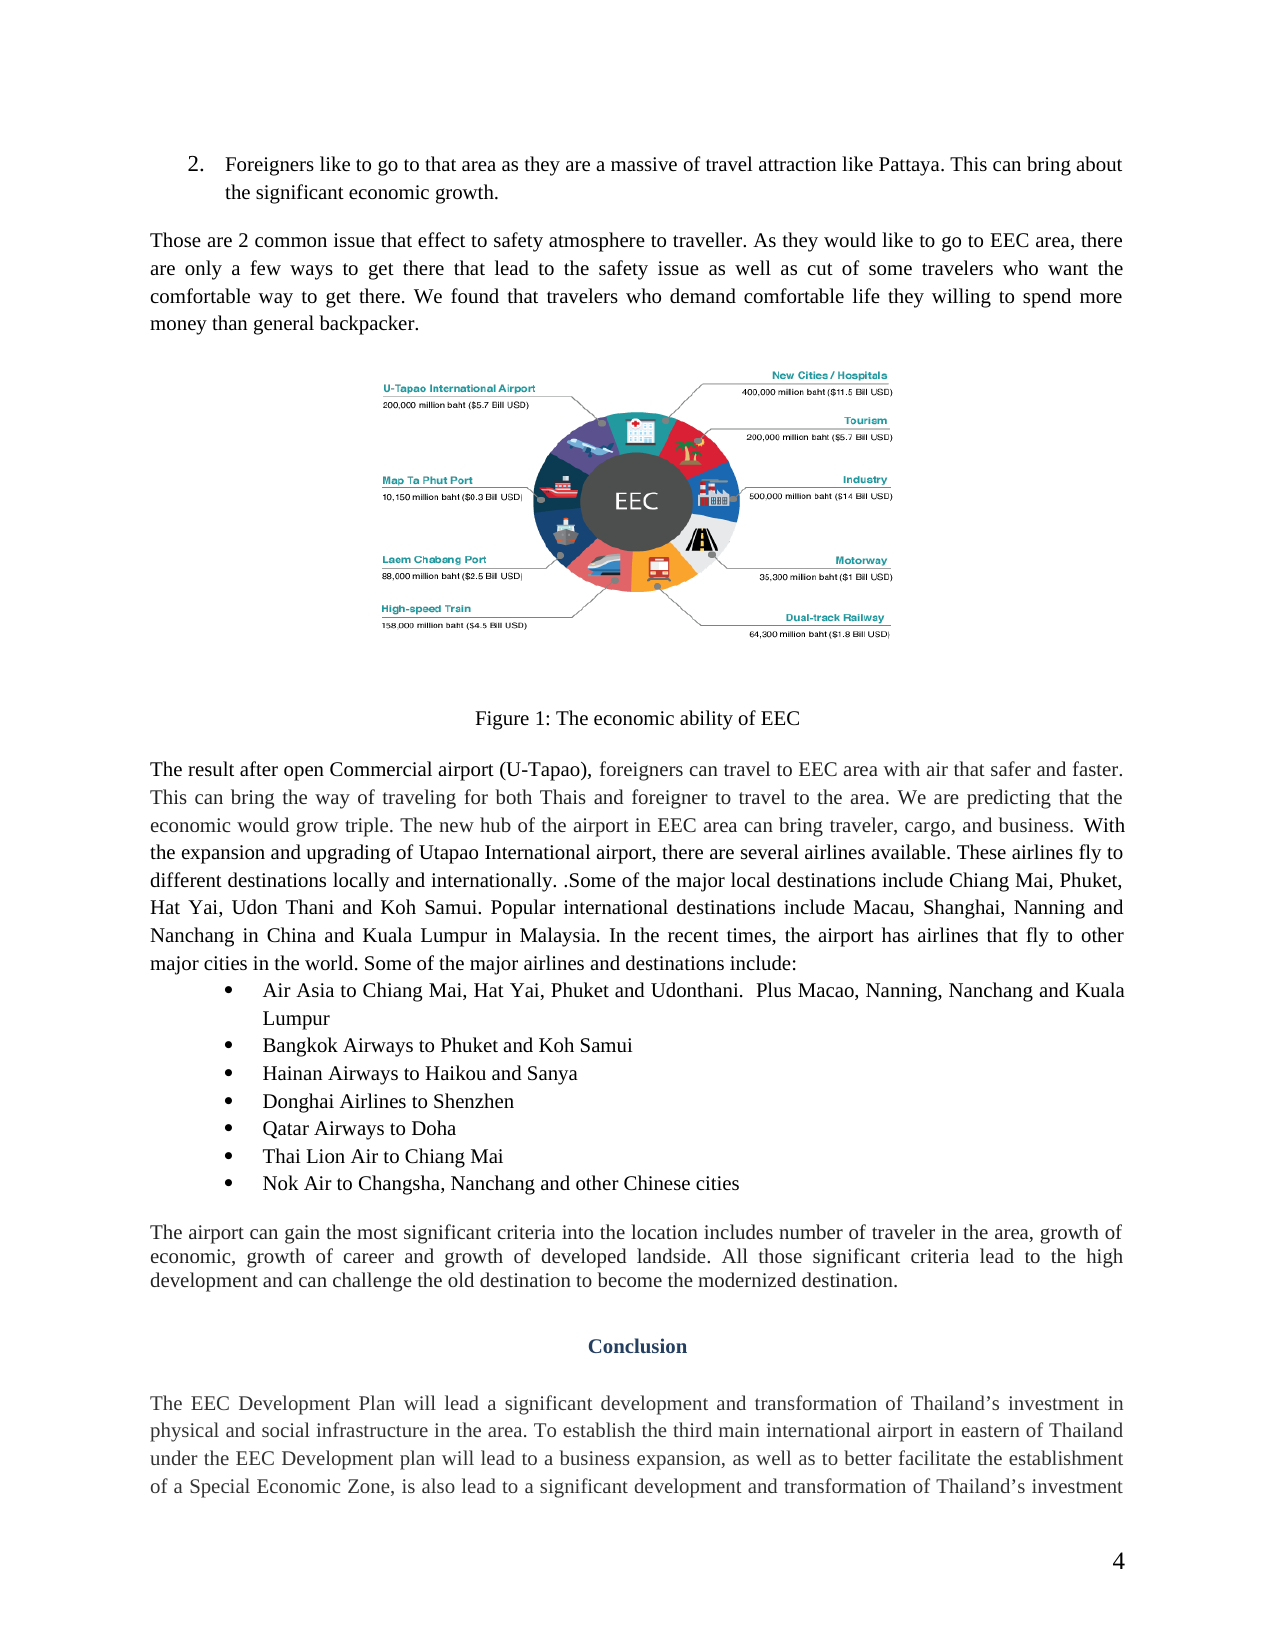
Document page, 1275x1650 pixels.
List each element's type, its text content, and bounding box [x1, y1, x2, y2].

subtitle Conclusion [150, 1334, 1125, 1358]
list Nok Air to Changsha, Nanchang and other Chinese cities [225, 1171, 1125, 1195]
list Air Asia to Chiang Mai, Hat Yai, Phuket and Udonthani. Plus Macao, Nanning, Nanchang and Kuala Lumpur [225, 978, 1125, 1030]
text The airport can gain the most significant criteria into the location includes number of traveler in the area, growth of economic, growth of career and growth of developed landside. All those significant criteria lead to the high development and can challenge the old destination to become the modernized destination. [150, 1220, 1125, 1292]
list Bangkok Airways to Phuket and Koh Samui [225, 1033, 1125, 1057]
text The result after open Commercial airport (U-Tapao), foreigners can travel to EEC area with air that safer and faster. This can bring the way of traveling for both Thais and foreigner to travel to the area. We are predicting that the economic would grow triple. The new hub of the airport in EEC area can bring traveler, cargo, and business. With the expansion and upgrading of Utapao International airport, there are several airlines available. These airlines fly to different destinations locally and internationally. .Some of the major local destinations include Chiang Mai, Phuket, Hat Yai, Udon Thani and Koh Samui. Popular international destinations include Macau, Shanghai, Nanning and Nanchang in China and Kuala Lumpur in Malaysia. In the recent times, the airport has airlines that fly to other major cities in the world. Some of the major airlines and destinations include: [150, 757, 1125, 974]
text Figure 1: The economic ability of EEC [150, 706, 1125, 730]
text Those are 2 common issue that effect to safety atmosphere to traveller. As they would like to go to EEC area, there are only a few ways to get there that lead to the safety issue as well as cut of some travelers who want the comfortable way to get there. We found that travelers who demand comfortable life they willing to spend more money than general backpacker. [150, 228, 1125, 335]
list Hainan Airways to Haikou and Sanya [225, 1061, 1125, 1085]
picture [374, 338, 901, 661]
list Donghai Airlines to Shenzhen [225, 1088, 1125, 1113]
list Thai Lion Air to Chiang Mai [225, 1144, 1125, 1168]
list Qatar Airways to Doha [225, 1116, 1125, 1140]
list Foreigners like to go to that area as they are a massive of travel attraction like Pattaya. This can bring about the significant economic growth. [187, 150, 1125, 204]
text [150, 1391, 1125, 1498]
